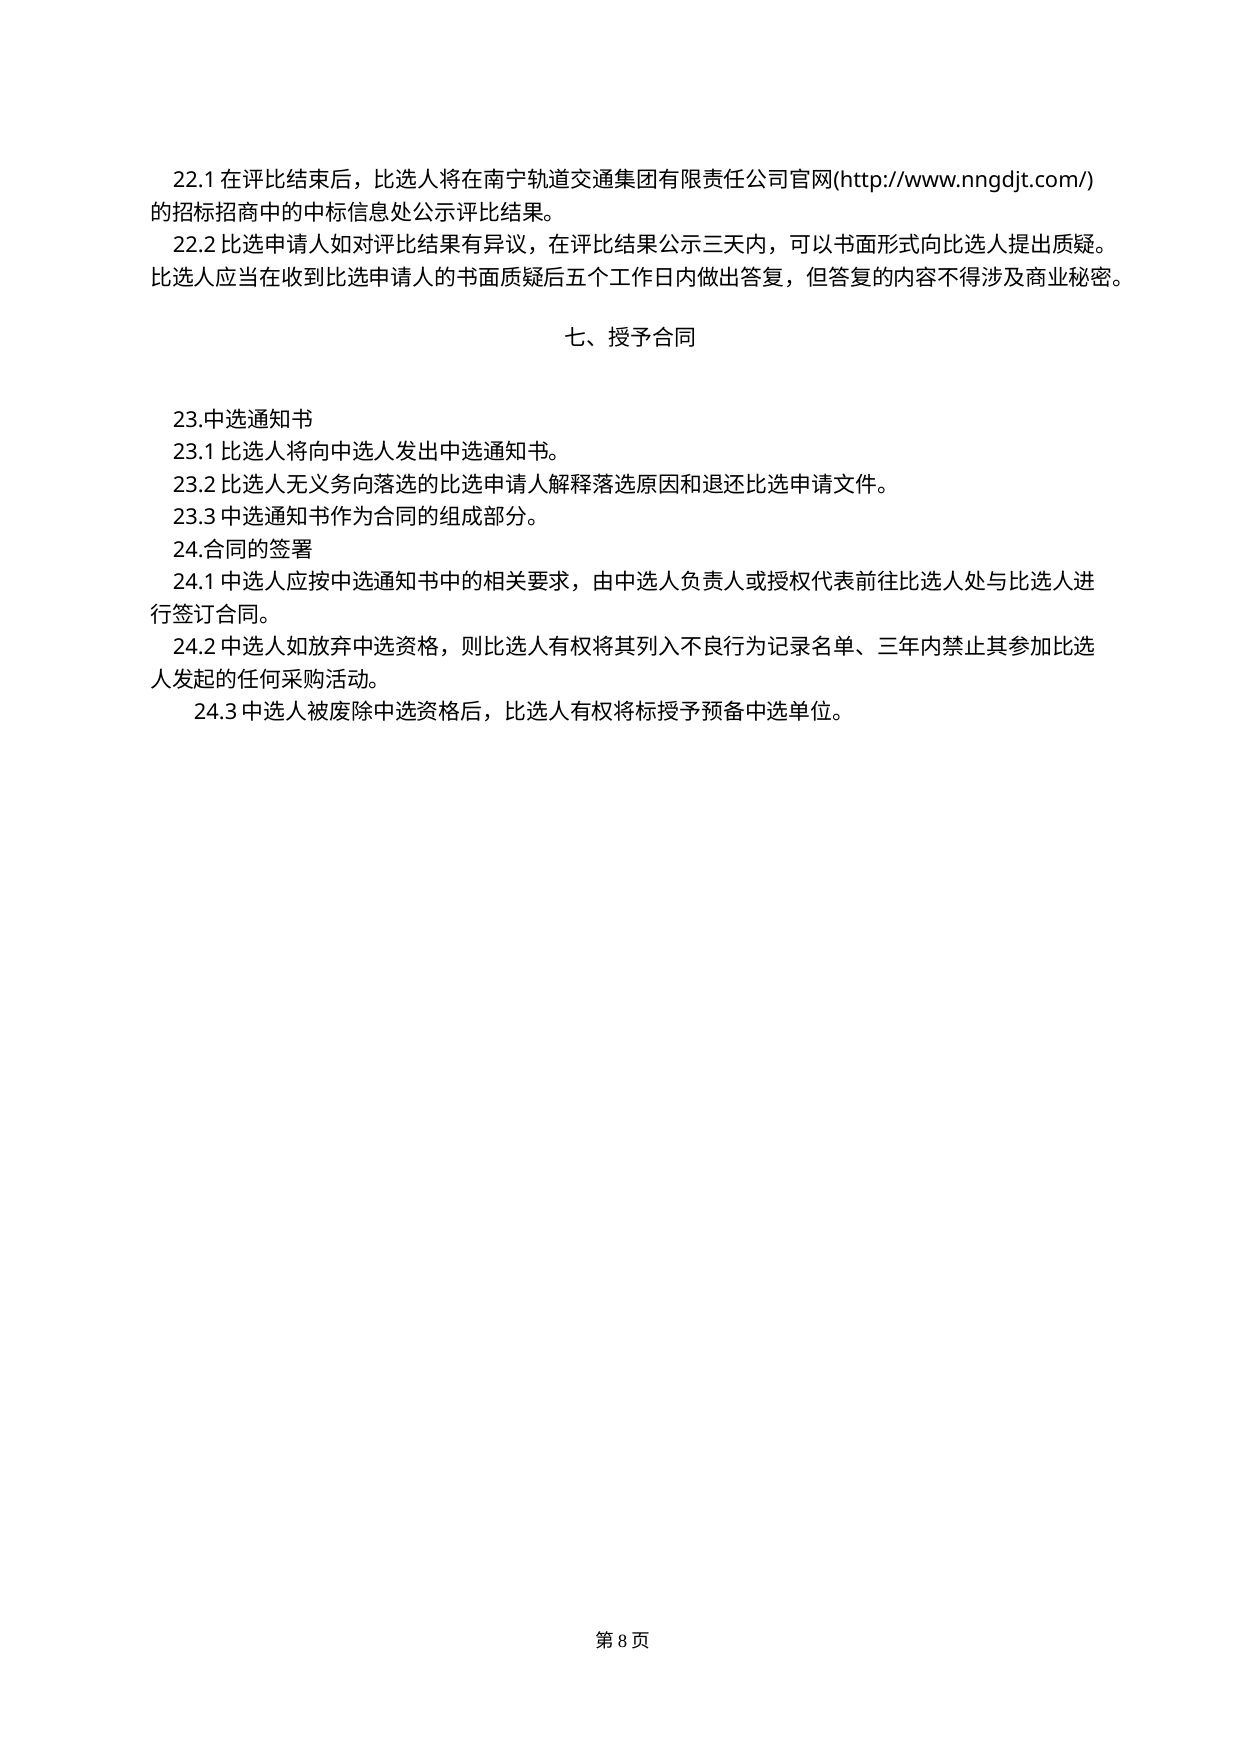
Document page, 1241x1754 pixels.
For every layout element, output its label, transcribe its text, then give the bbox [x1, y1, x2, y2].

text 23.2比选人无义务向落选的比选申请人解释落选原因和退还比选申请文件。 [150, 466, 1112, 499]
text 24.2中选人如放弃中选资格，则比选人有权将其列入不良行为记录名单、三年内禁止其参加比选人发起的任何采购活动。 [150, 629, 1112, 694]
text 22.2比选申请人如对评比结果有异议，在评比结果公示三天内，可以书面形式向比选人提出质疑。比选人应当在收到比选申请人的书面质疑后五个工作日内做出答复，但答复的内容不得涉及商业秘密。 [150, 227, 1112, 292]
text 23.中选通知书 [150, 401, 1032, 434]
text 22.1在评比结束后，比选人将在南宁轨道交通集团有限责任公司官网(http://www.nngdjt.com/)的招标招商中的中标信息处公示评比结果。 [150, 162, 1112, 227]
text 24.3中选人被废除中选资格后，比选人有权将标授予预备中选单位。 [150, 694, 1032, 726]
text 23.1比选人将向中选人发出中选通知书。 [150, 434, 1032, 466]
text 24.1中选人应按中选通知书中的相关要求，由中选人负责人或授权代表前往比选人处与比选人进行签订合同。 [150, 564, 1112, 629]
text 24.合同的签署 [150, 531, 1032, 564]
text 23.3中选通知书作为合同的组成部分。 [150, 499, 1032, 531]
subtitle 七、授予合同 [150, 319, 1110, 352]
